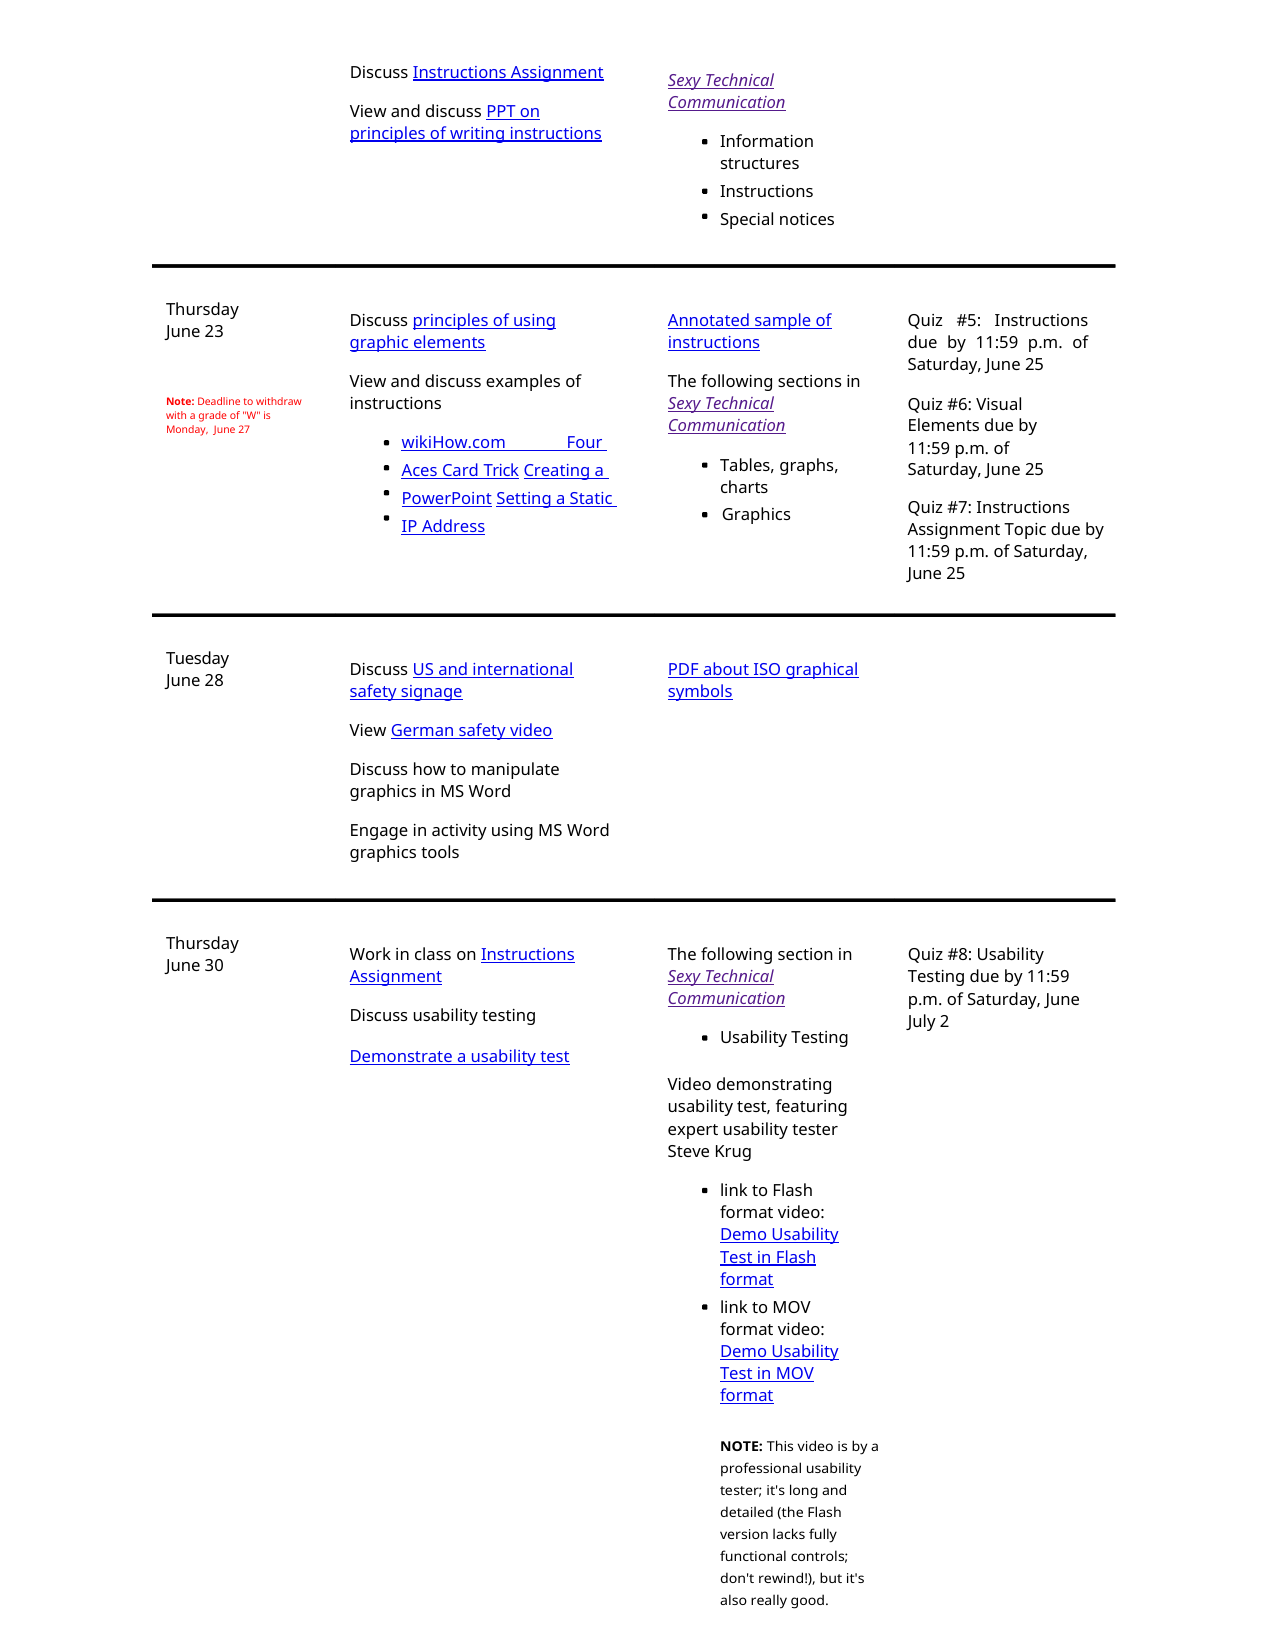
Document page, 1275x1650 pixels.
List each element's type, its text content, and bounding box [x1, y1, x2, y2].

text Engage in activity using MS Word graphics tools [349, 819, 632, 863]
text View and discuss examples of instructions [349, 370, 601, 414]
text Quiz #6: Visual Elements due by 11:59 p.m. of [907, 392, 1050, 459]
text Information structures [720, 130, 821, 174]
text Work in class on Instructions Assignment [349, 943, 594, 987]
text Tuesday June 28 [166, 647, 235, 692]
text The following section in Sexy Technical Communication [667, 943, 867, 1010]
text Saturday, June 25 [907, 459, 1108, 479]
text link to MOV­ format video: Demo Usability Test in MOV format [720, 1295, 848, 1407]
text Discuss usability testing Demonstrate a usability test [349, 1004, 589, 1067]
text Note: Deadline to withdraw with a grade of "W" is Monday, June 27 [166, 394, 314, 437]
text Discuss principles of using graphic elements [349, 309, 572, 353]
text Annotated sample of instructions [668, 309, 843, 353]
text Quiz #8: Usability Testing due by 11:59 [908, 943, 1093, 987]
text Sexy Technical Communication [668, 69, 800, 113]
text NOTE: This video is by a professional usability tester; it's long and detailed (the Flash version lacks fully functional controls; don't rewind!), but it's also really good. [720, 1436, 880, 1609]
text wikiHow.com Four Aces Card Trick Creating a PowerPoint Setting a Static IP Address [401, 431, 627, 537]
text Quiz #7: Instructions Assignment Topic due by 11:59 p.m. of Saturday, June 25 [907, 496, 1108, 584]
text Graphics [718, 503, 795, 525]
text Tables, graphs, charts [720, 453, 875, 498]
text Quiz #5: Instructions due by 11:59 p.m. of Saturday, June 25 [907, 309, 1088, 376]
text Discuss US and international safety signage [349, 658, 592, 702]
text Video demonstrating usability test, featuring expert usability tester Steve Krug [667, 1073, 864, 1162]
text Usability Testing [720, 1026, 865, 1049]
text p.m. of Saturday, June July 2 [908, 987, 1093, 1032]
text View German safety video [349, 719, 630, 741]
text Thursday June 30 [166, 932, 245, 976]
text link to Flash­ format video: Demo Usability Test in Flash format [720, 1179, 848, 1290]
text Discuss Instructions Assignment [349, 60, 621, 83]
text Instructions Special notices [720, 179, 847, 230]
text Thursday June 23 [166, 298, 245, 342]
text PDF about ISO graphical symbols [668, 658, 875, 702]
text View and discuss PPT on principles of writing instructions [349, 99, 619, 144]
text The following sections in Sexy Technical Communication [668, 370, 875, 437]
text Discuss how to manipulate graphics in MS Word [349, 758, 576, 802]
